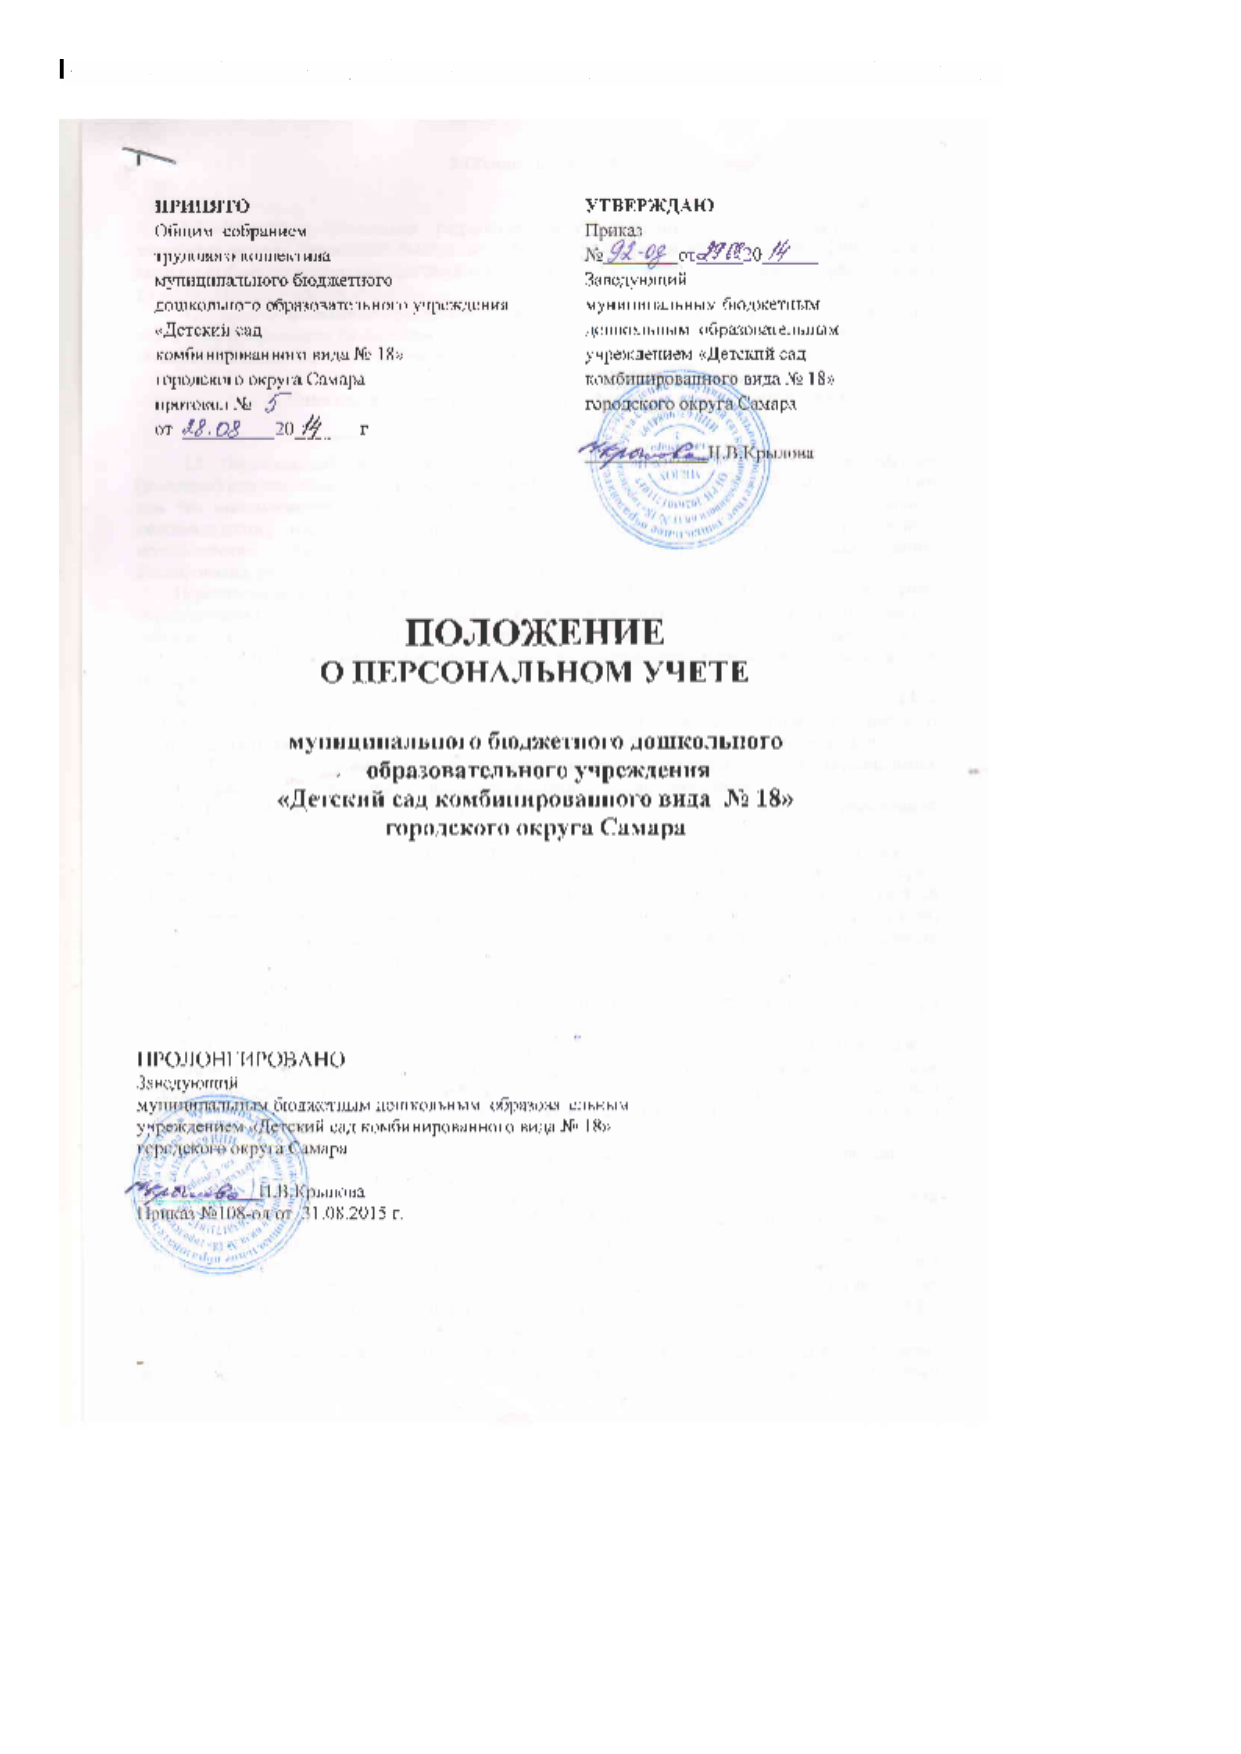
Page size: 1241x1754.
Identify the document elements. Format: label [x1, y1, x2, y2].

picture [59, 59, 1005, 86]
